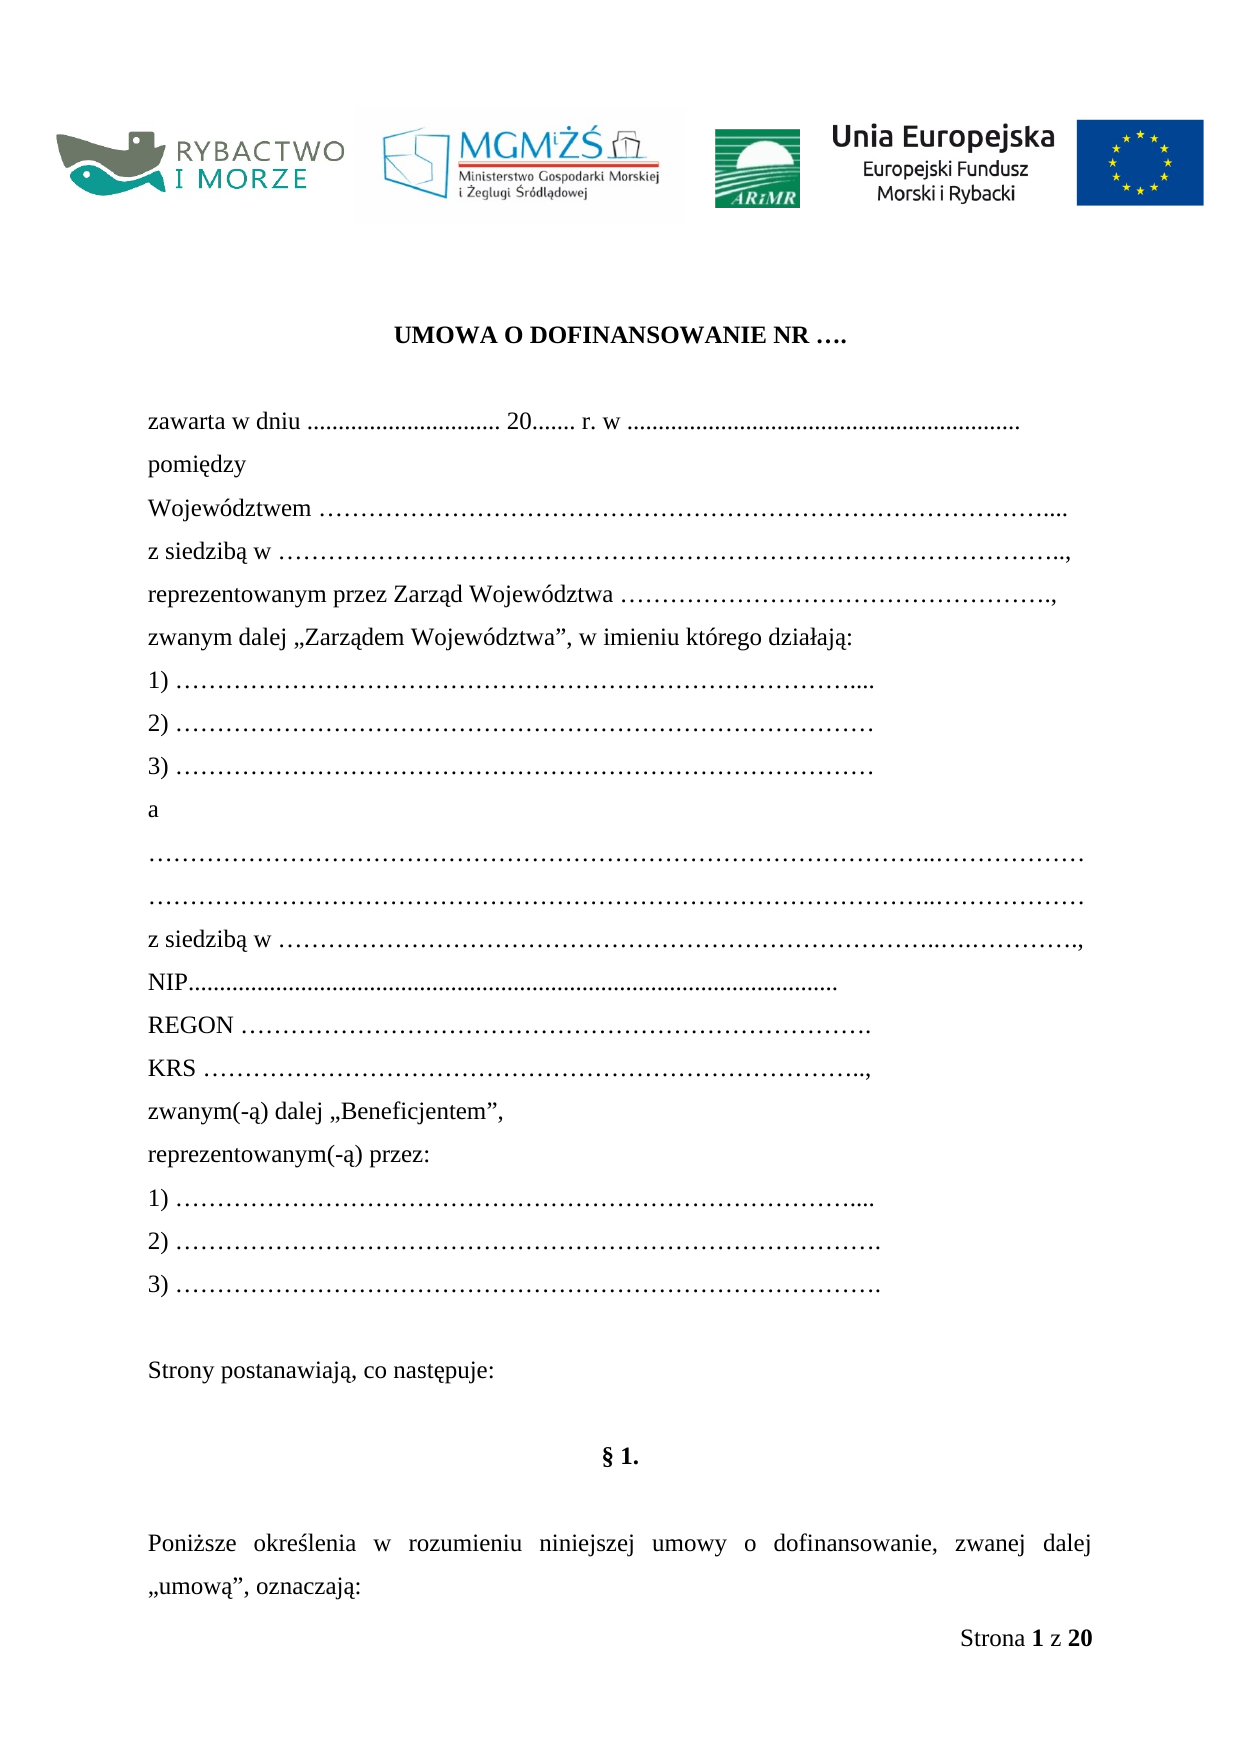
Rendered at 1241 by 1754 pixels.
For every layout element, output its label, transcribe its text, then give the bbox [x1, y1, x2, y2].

text KRS …………………………………………………………………….., [148, 1053, 1092, 1082]
text 3) ………………………………………………………………………… [148, 751, 1092, 780]
text 1) ……………………………………………………………………….... [148, 1183, 1092, 1211]
text zwanym dalej „Zarządem Województwa”, w imieniu którego działają: [148, 622, 1092, 651]
text Poniższe określenia w rozumieniu niniejszej umowy o dofinansowanie, zwanej dalej „umową”, oznaczają: [148, 1528, 1092, 1599]
text zawarta w dniu ............................... 20....... r. w ............................................................... [148, 406, 1092, 435]
text REGON …………………………………………………………………. [148, 1010, 1092, 1039]
text pomiędzy [148, 449, 1092, 478]
text § 1. [148, 1441, 1092, 1470]
text a [148, 794, 1092, 823]
text reprezentowanym przez Zarząd Województwa ……………………………………………., [148, 579, 1092, 608]
text 2) …………………………………………………………………………. [148, 1226, 1092, 1254]
text 3) …………………………………………………………………………. [148, 1269, 1092, 1298]
text 2) ………………………………………………………………………… [148, 708, 1092, 737]
text reprezentowanym(-ą) przez: [148, 1139, 1092, 1168]
text …………………………………………………………………………………..……………… [148, 881, 1092, 909]
text zwanym(-ą) dalej „Beneficjentem”, [148, 1096, 1092, 1125]
text 1) ……………………………………………………………………….... [148, 665, 1092, 694]
picture [833, 117, 1206, 208]
picture [35, 106, 687, 224]
text Województwem …………………………………………………………………………….... [148, 493, 1092, 521]
picture [715, 129, 800, 208]
text z siedzibą w ………………………………………………………………………………….., [148, 536, 1092, 564]
text UMOWA O DOFINANSOWANIE NR …. [148, 320, 1092, 349]
text Strony postanawiają, co następuje: [148, 1355, 1092, 1384]
text …………………………………………………………………………………..……………… [148, 838, 1092, 866]
text z siedzibą w ……………………………………………………………………..….…………., [148, 924, 1092, 953]
text NIP........................................................................................................ [148, 967, 1092, 996]
